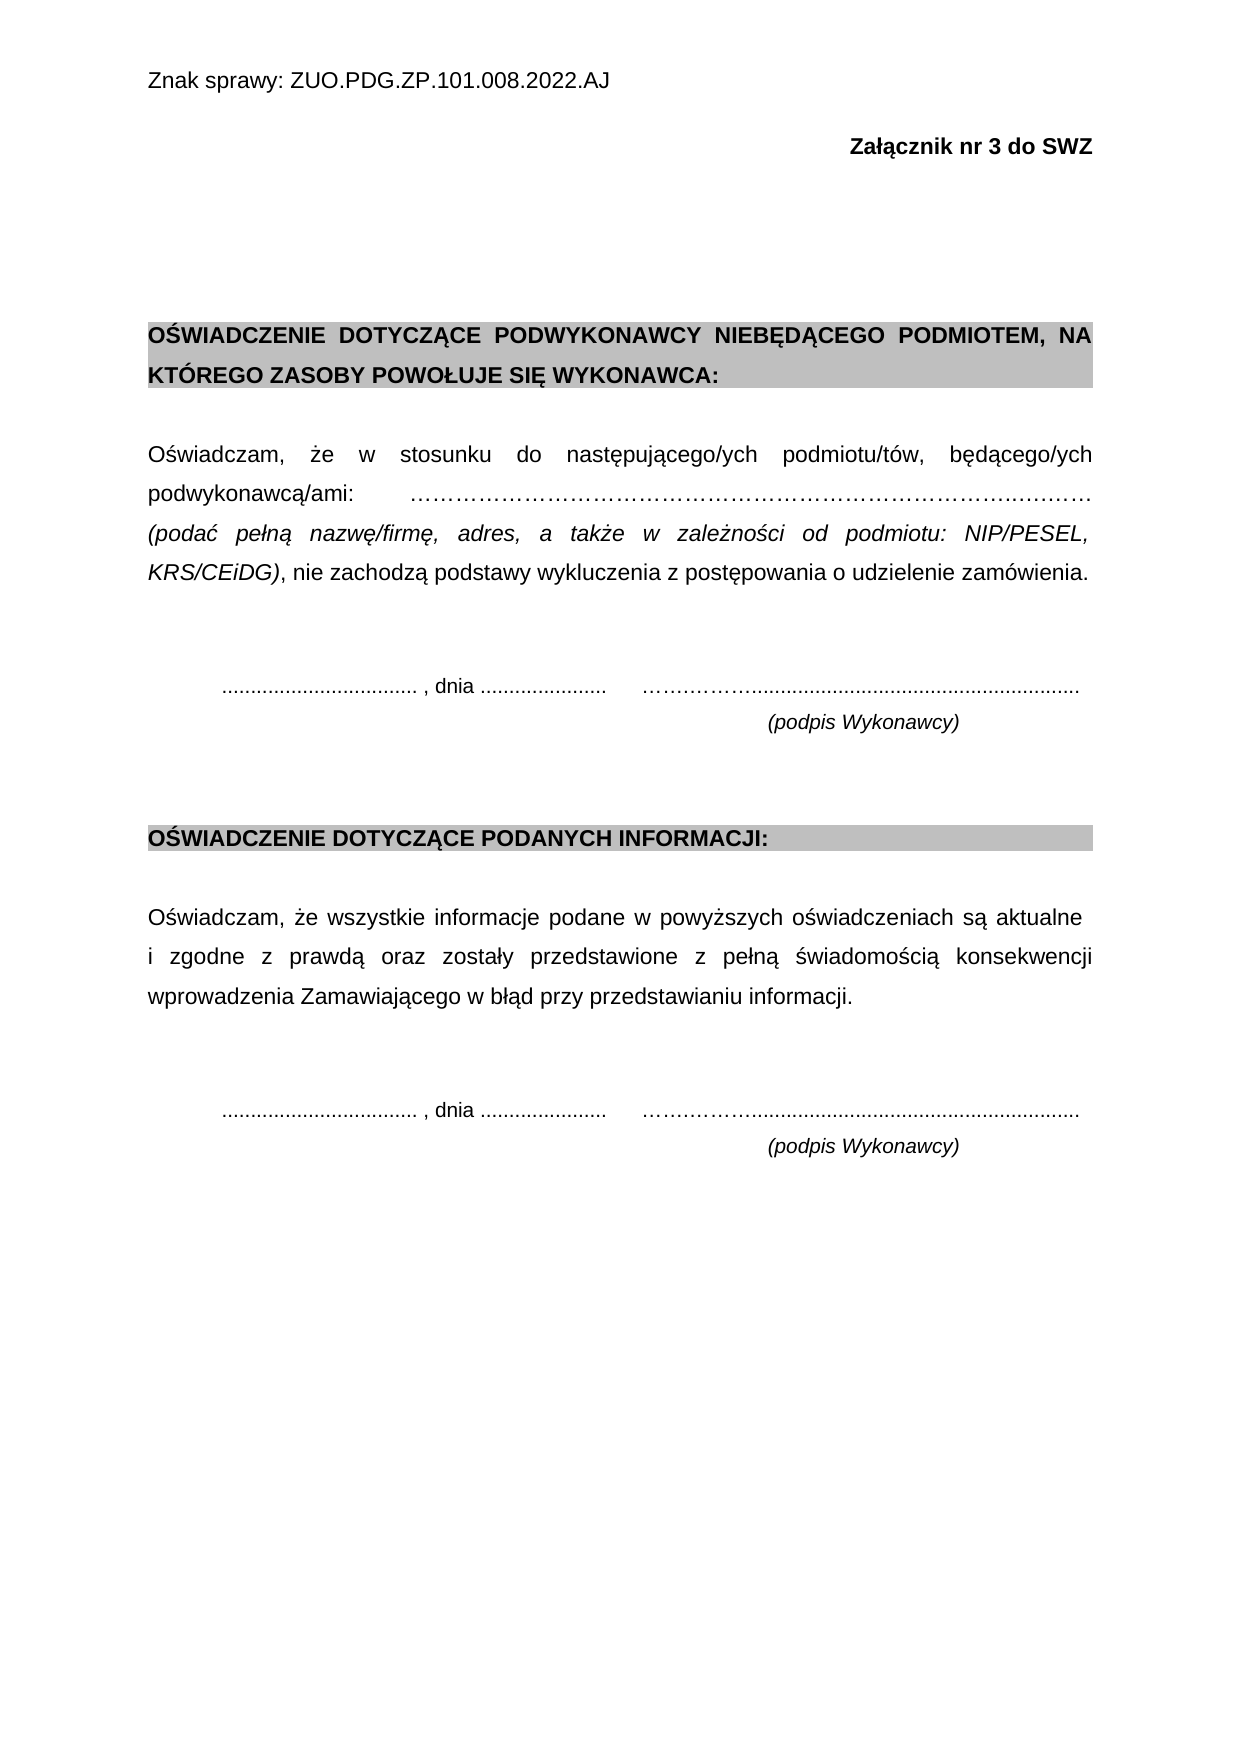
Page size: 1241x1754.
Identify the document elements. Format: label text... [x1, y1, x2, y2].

text Oświadczam, że w stosunku do następującego/ych podmiotu/tów, będącego/ych podwykonawcą/ami: ……………………………………………………………………..….…… (podać pełną nazwę/firmę, adres, a także w zależności od podmiotu: NIP/PESEL, KRS/CEiDG), nie zachodzą podstawy wykluczenia z postępowania o udzielenie zamówienia. [148, 441, 1093, 585]
text .................................. , dnia ...................... …….………......................................................... [221, 674, 1093, 698]
text (podpis Wykonawcy) [148, 710, 1093, 734]
text (podpis Wykonawcy) [148, 1133, 1093, 1157]
text Oświadczam, że wszystkie informacje podane w powyższych oświadczeniach są aktualne i zgodne z prawdą oraz zostały przedstawione z pełną świadomością konsekwencji wprowadzenia Zamawiającego w błąd przy przedstawianiu informacji. [148, 904, 1093, 1009]
text OŚWIADCZENIE DOTYCZĄCE PODWYKONAWCY NIEBĘDĄCEGO PODMIOTEM, NA KTÓREGO ZASOBY POWOŁUJE SIĘ WYKONAWCA: [148, 322, 1093, 388]
text .................................. , dnia ...................... …….………......................................................... [221, 1098, 1093, 1122]
text OŚWIADCZENIE DOTYCZĄCE PODANYCH INFORMACJI: [148, 825, 1093, 851]
